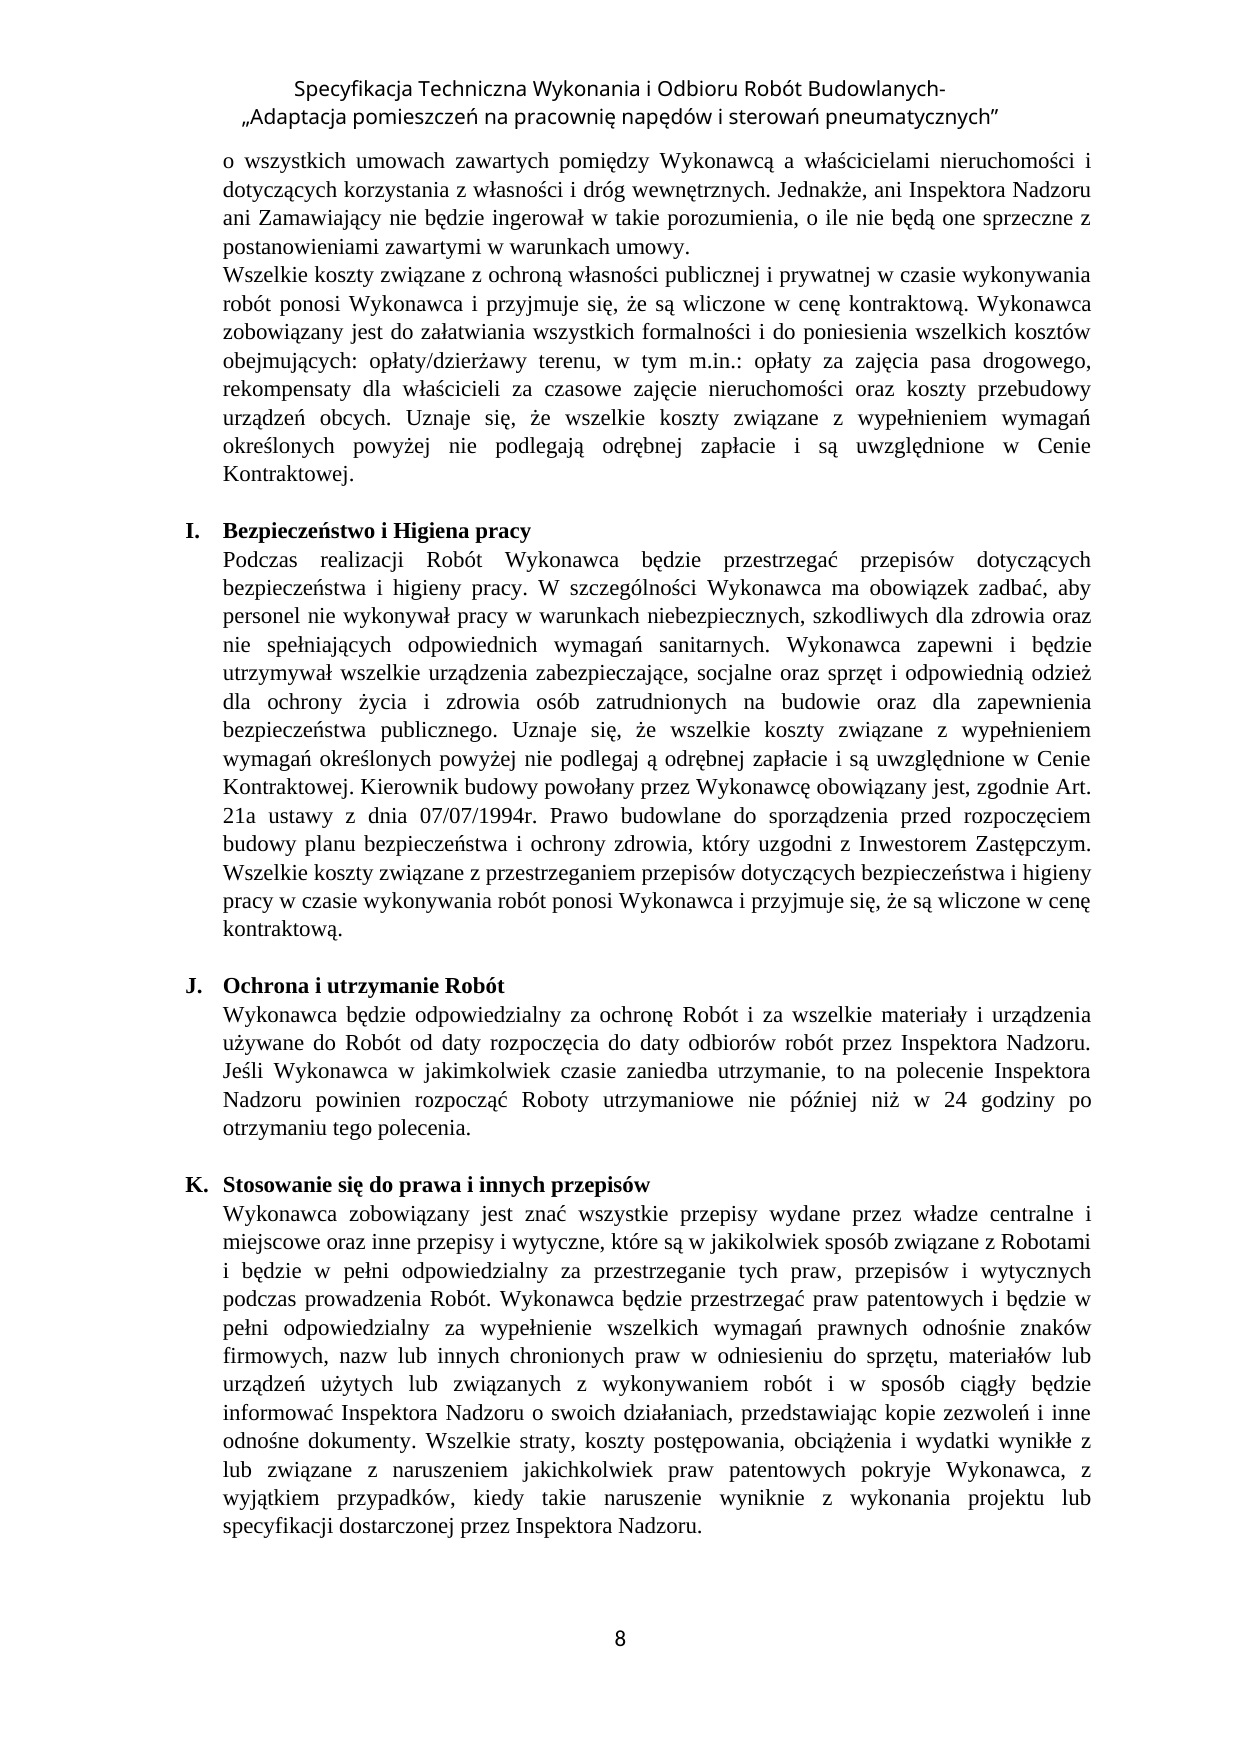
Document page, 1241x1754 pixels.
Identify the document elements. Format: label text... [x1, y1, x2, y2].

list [223, 148, 1093, 259]
list Bezpieczeństwo i Higiena pracy [185, 517, 1093, 544]
list Stosowanie się do prawa i innych przepisów [185, 1171, 1093, 1198]
list Ochrona i utrzymanie Robót [185, 972, 1093, 999]
list Podczas realizacji Robót Wykonawca będzie przestrzegać przepisów dotyczących bezpieczeństwa i higieny pracy. W szczególności Wykonawca ma obowiązek zadbać, aby personel nie wykonywał pracy w warunkach niebezpiecznych, szkodliwych dla zdrowia oraz nie spełniających odpowiednich wymagań sanitarnych. Wykonawca zapewni i będzie utrzymywał wszelkie urządzenia zabezpieczające, socjalne oraz sprzęt i odpowiednią odzież dla ochrony życia i zdrowia osób zatrudnionych na budowie oraz dla zapewnienia bezpieczeństwa publicznego. Uznaje się, że wszelkie koszty związane z wypełnieniem wymagań określonych powyżej nie podlegaj ą odrębnej zapłacie i są uwzględnione w Cenie Kontraktowej. Kierownik budowy powołany przez Wykonawcę obowiązany jest, zgodnie Art. 21a ustawy z dnia 07/07/1994r. Prawo budowlane do sporządzenia przed rozpoczęciem budowy planu bezpieczeństwa i ochrony zdrowia, który uzgodni z Inwestorem Zastępczym. Wszelkie koszty związane z przestrzeganiem przepisów dotyczących bezpieczeństwa i higieny pracy w czasie wykonywania robót ponosi Wykonawca i przyjmuje się, że są wliczone w cenę kontraktową. [223, 546, 1093, 942]
list Wykonawca będzie odpowiedzialny za ochronę Robót i za wszelkie materiały i urządzenia używane do Robót od daty rozpoczęcia do daty odbiorów robót przez Inspektora Nadzoru. Jeśli Wykonawca w jakimkolwiek czasie zaniedba utrzymanie, to na polecenie Inspektora Nadzoru powinien rozpocząć Roboty utrzymaniowe nie później niż w 24 godziny po otrzymaniu tego polecenia. [223, 1001, 1093, 1141]
list Wszelkie koszty związane z ochroną własności publicznej i prywatnej w czasie wykonywania robót ponosi Wykonawca i przyjmuje się, że są wliczone w cenę kontraktową. Wykonawca zobowiązany jest do załatwiania wszystkich formalności i do poniesienia wszelkich kosztów obejmujących: opłaty/dzierżawy terenu, w tym m.in.: opłaty za zajęcia pasa drogowego, rekompensaty dla właścicieli za czasowe zajęcie nieruchomości oraz koszty przebudowy urządzeń obcych. Uznaje się, że wszelkie koszty związane z wypełnieniem wymagań określonych powyżej nie podlegają odrębnej zapłacie i są uwzględnione w Cenie Kontraktowej. [223, 261, 1093, 487]
list Wykonawca zobowiązany jest znać wszystkie przepisy wydane przez władze centralne i miejscowe oraz inne przepisy i wytyczne, które są w jakikolwiek sposób związane z Robotami i będzie w pełni odpowiedzialny za przestrzeganie tych praw, przepisów i wytycznych podczas prowadzenia Robót. Wykonawca będzie przestrzegać praw patentowych i będzie w pełni odpowiedzialny za wypełnienie wszelkich wymagań prawnych odnośnie znaków firmowych, nazw lub innych chronionych praw w odniesieniu do sprzętu, materiałów lub urządzeń użytych lub związanych z wykonywaniem robót i w sposób ciągły będzie informować Inspektora Nadzoru o swoich działaniach, przedstawiając kopie zezwoleń i inne odnośne dokumenty. Wszelkie straty, koszty postępowania, obciążenia i wydatki wynikłe z lub związane z naruszeniem jakichkolwiek praw patentowych pokryje Wykonawca, z wyjątkiem przypadków, kiedy takie naruszenie wyniknie z wykonania projektu lub specyfikacji dostarczonej przez Inspektora Nadzoru. [223, 1200, 1093, 1539]
